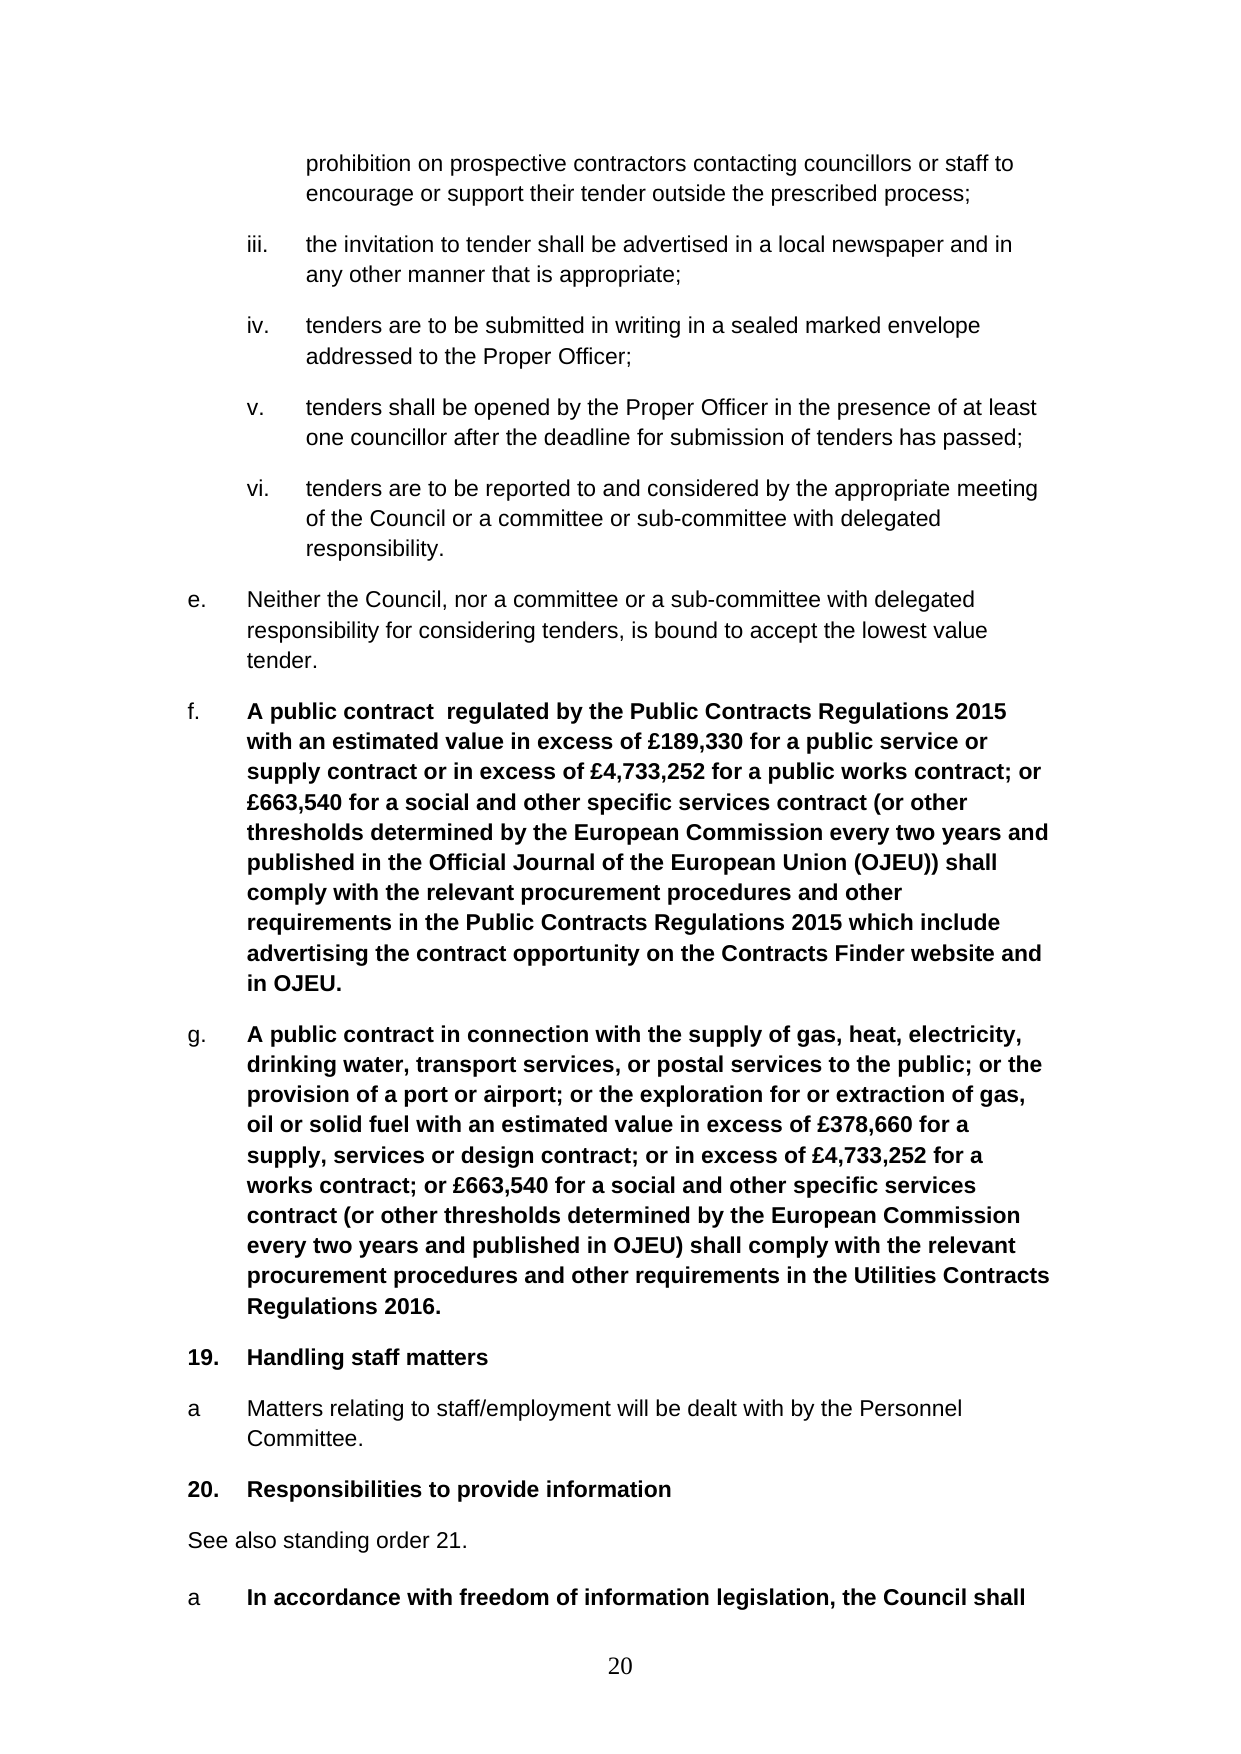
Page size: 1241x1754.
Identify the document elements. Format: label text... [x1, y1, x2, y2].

text See also standing order 21. [187, 1527, 1053, 1553]
list Matters relating to staff/employment will be dealt with by the Personnel Committee. [187, 1395, 1053, 1451]
subtitle Handling staff matters [187, 1344, 1053, 1370]
list tenders are to be reported to and considered by the appropriate meeting of the Council or a committee or sub-committee with delegated responsibility. [247, 475, 1053, 562]
subtitle Responsibilities to provide information [187, 1476, 1053, 1502]
list the invitation to tender shall be advertised in a local newspaper and in any other manner that is appropriate; [247, 231, 1053, 288]
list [187, 1584, 1053, 1610]
list tenders are to be submitted in writing in a sealed marked envelope addressed to the Proper Officer; [247, 312, 1053, 369]
list A public contract regulated by the Public Contracts Regulations 2015 with an estimated value in excess of £189,330 for a public service or supply contract or in excess of £4,733,252 for a public works contract; or £663,540 for a social and other specific services contract (or other thresholds determined by the European Commission every two years and published in the Official Journal of the European Union (OJEU)) shall comply with the relevant procurement procedures and other requirements in the Public Contracts Regulations 2015 which include advertising the contract opportunity on the Contracts Finder website and in OJEU. [187, 698, 1053, 996]
list A public contract in connection with the supply of gas, heat, electricity, drinking water, transport services, or postal services to the public; or the provision of a port or airport; or the exploration for or extraction of gas, oil or solid fuel with an estimated value in excess of £378,660 for a supply, services or design contract; or in excess of £4,733,252 for a works contract; or £663,540 for a social and other specific services contract (or other thresholds determined by the European Commission every two years and published in OJEU) shall comply with the relevant procurement procedures and other requirements in the Utilities Contracts Regulations 2016. [187, 1021, 1053, 1319]
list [247, 150, 1053, 207]
list Neither the Council, nor a committee or a sub-committee with delegated responsibility for considering tenders, is bound to accept the lowest value tender. [187, 586, 1053, 673]
list tenders shall be opened by the Proper Officer in the presence of at least one councillor after the deadline for submission of tenders has passed; [247, 394, 1053, 450]
